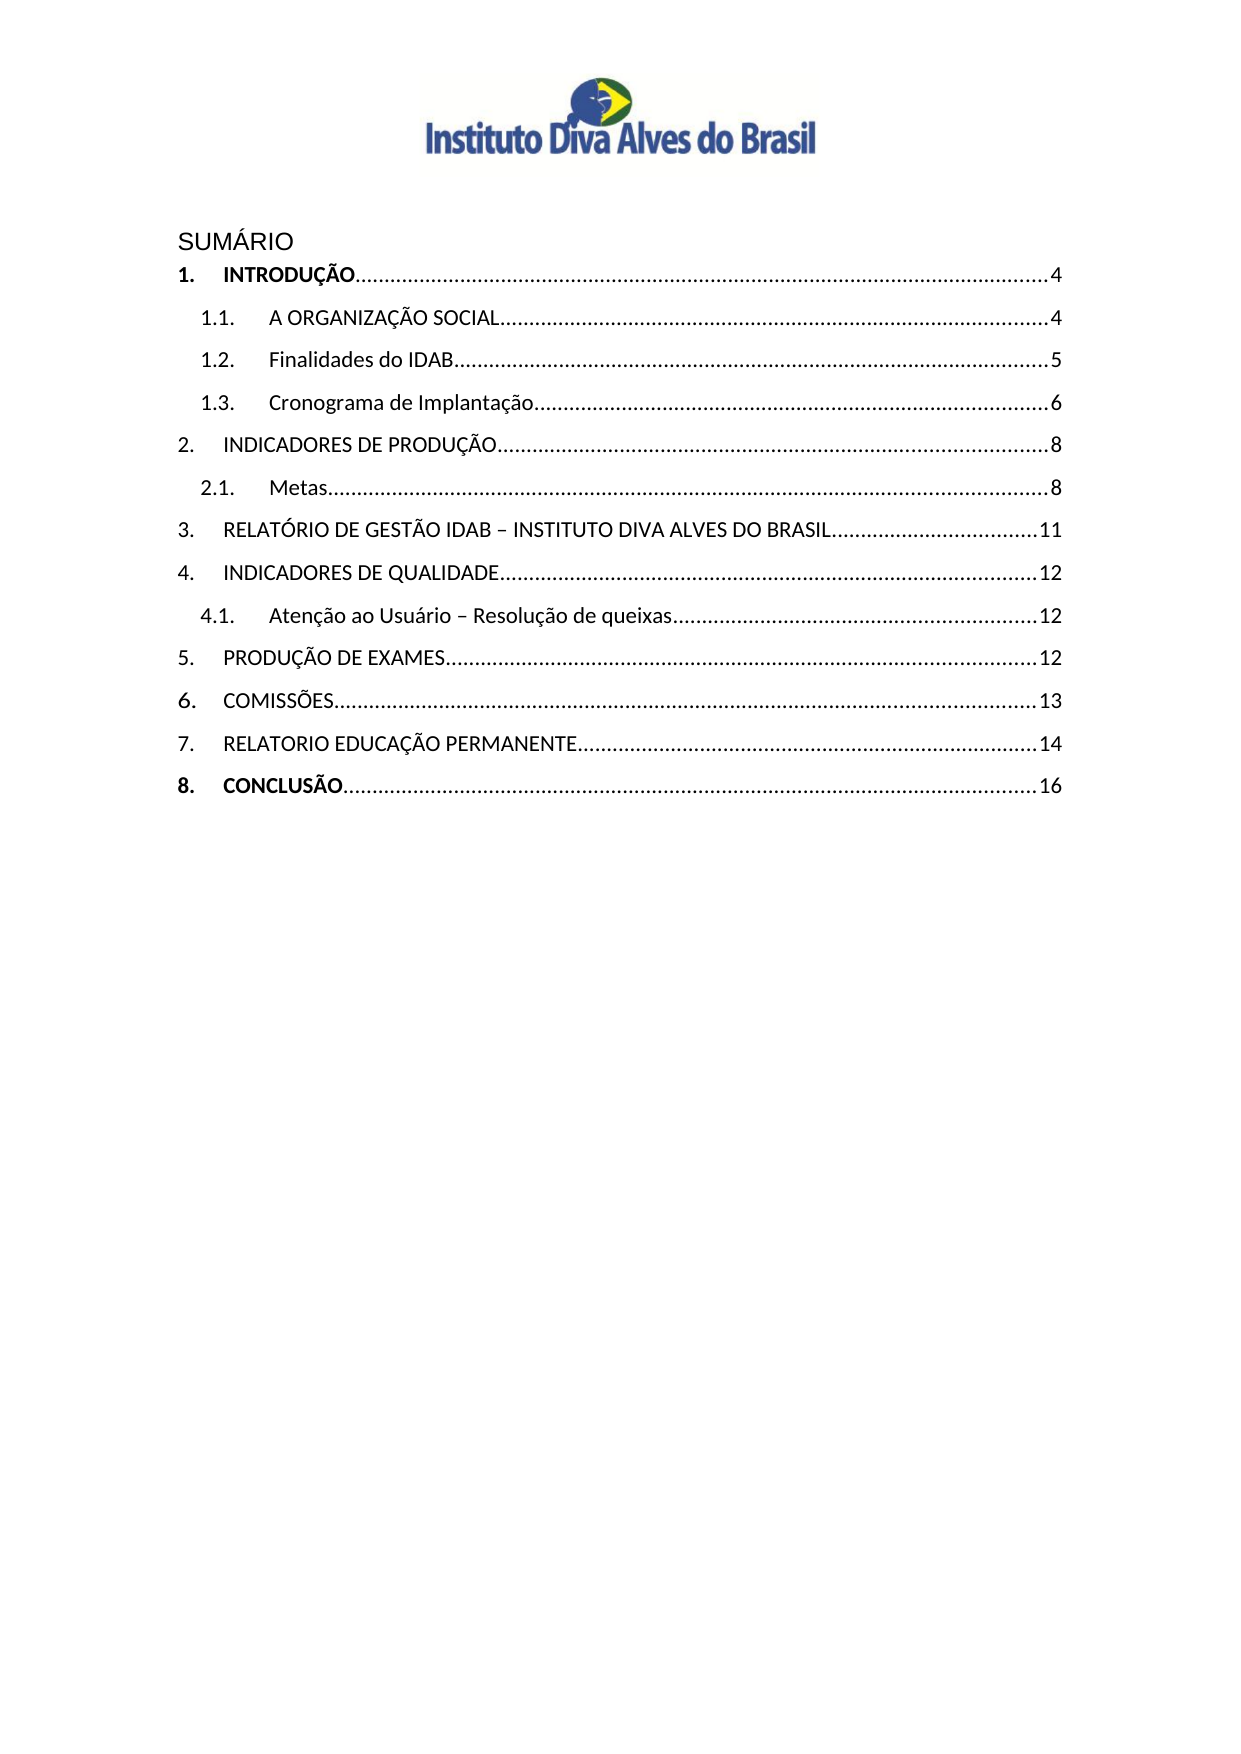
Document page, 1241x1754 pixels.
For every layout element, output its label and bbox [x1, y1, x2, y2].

picture [418, 73, 822, 177]
